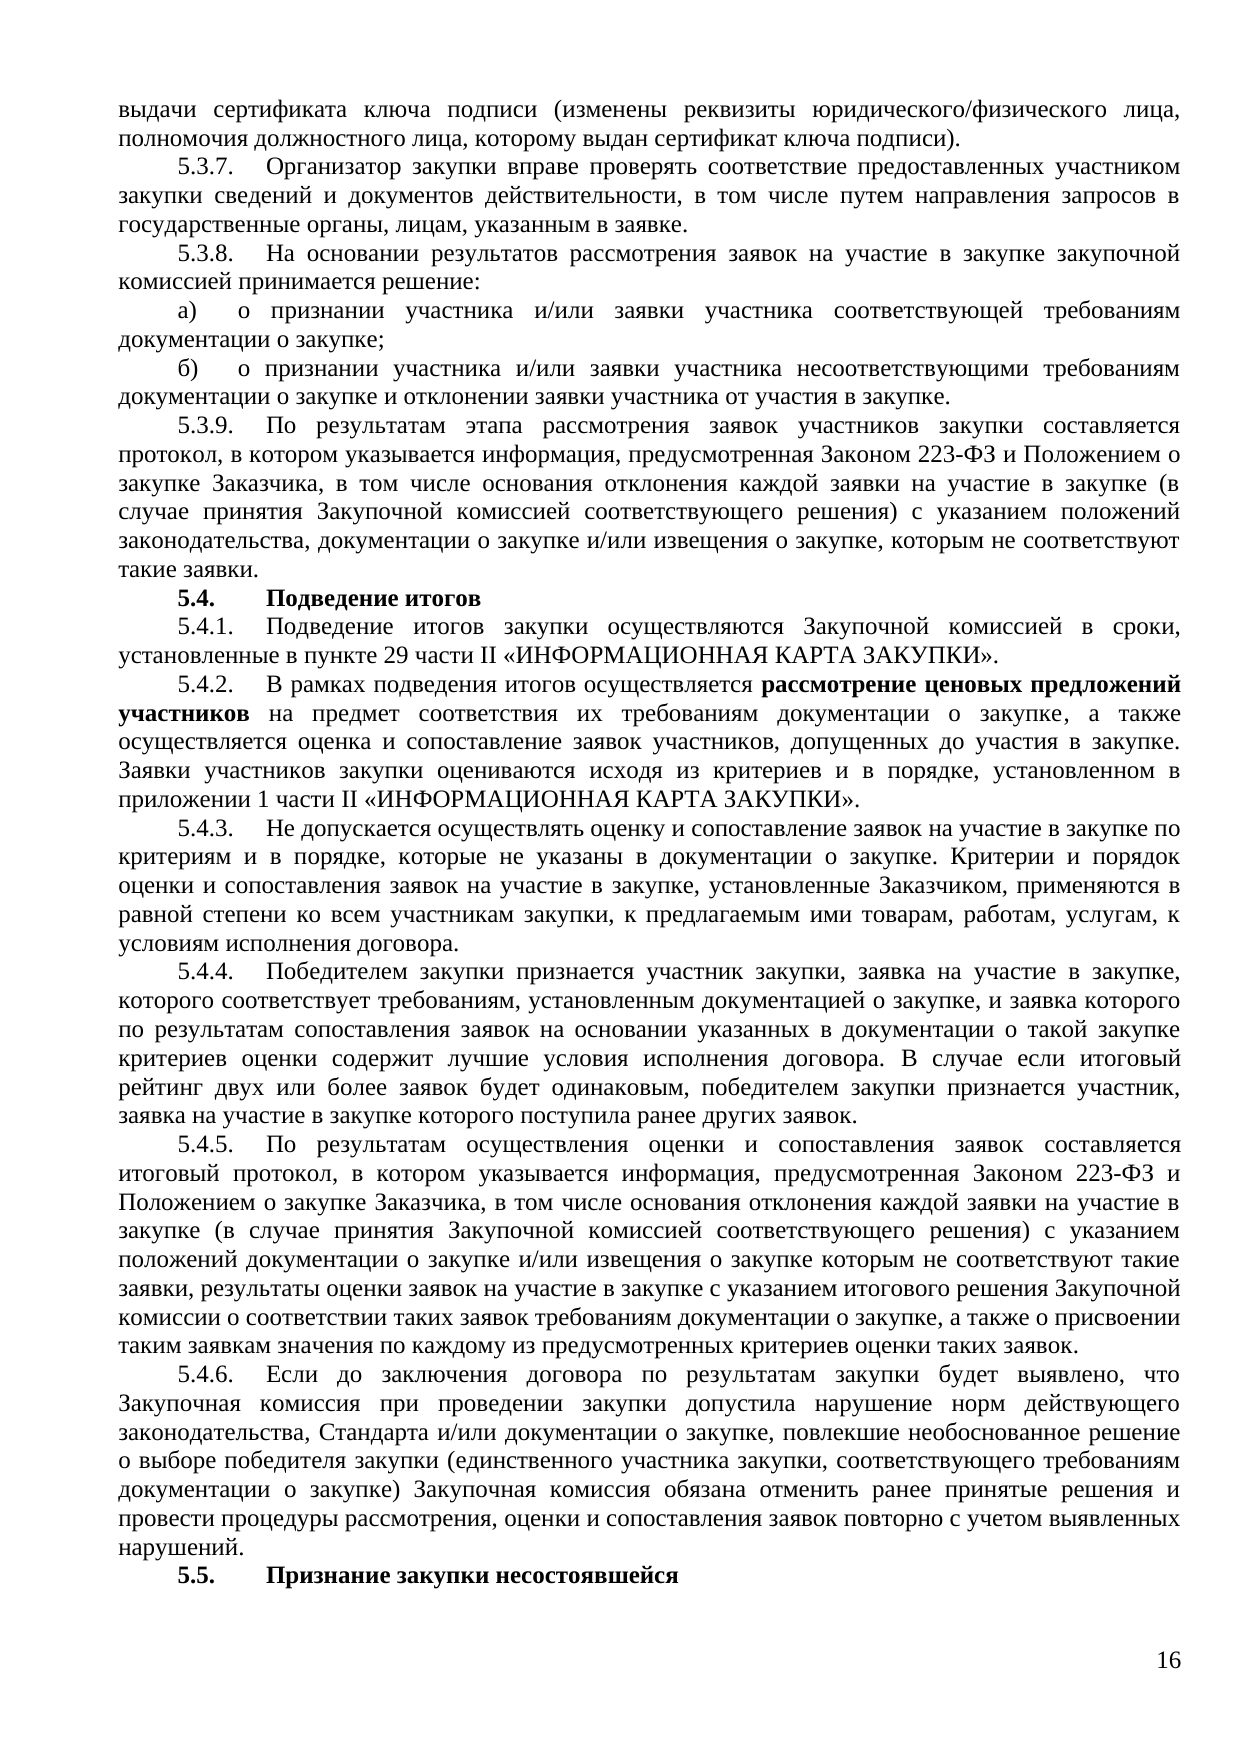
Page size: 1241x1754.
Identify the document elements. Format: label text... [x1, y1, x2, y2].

subtitle Победителем закупки признается участник закупки, заявка на участие в закупке, которого соответствует требованиям, установленным документацией о закупке, и заявка которого по результатам сопоставления заявок на основании указанных в документации о такой закупке критериев оценки содержит лучшие условия исполнения договора. В случае если итоговый рейтинг двух или более заявок будет одинаковым, победителем закупки признается участник, заявка на участие в закупке которого поступила ранее других заявок. [118, 956, 1181, 1129]
subtitle Подведение итогов закупки осуществляются Закупочной комиссией в сроки, установленные в пункте 29 части II «ИНФОРМАЦИОННАЯ КАРТА ЗАКУПКИ». [118, 611, 1181, 669]
subtitle По результатам этапа рассмотрения заявок участников закупки составляется протокол, в котором указывается информация, предусмотренная Законом 223-ФЗ и Положением о закупке Заказчика, в том числе основания отклонения каждой заявки на участие в закупке (в случае принятия Закупочной комиссией соответствующего решения) с указанием положений законодательства, документации о закупке и/или извещения о закупке, которым не соответствуют такие заявки. [118, 410, 1181, 583]
subtitle На основании результатов рассмотрения заявок на участие в закупке закупочной комиссией принимается решение: [118, 238, 1181, 295]
subtitle о признании участника и/или заявки участника соответствующей требованиям документации о закупке; [118, 295, 1181, 353]
subtitle Не допускается осуществлять оценку и сопоставление заявок на участие в закупке по критериям и в порядке, которые не указаны в документации о закупке. Критерии и порядок оценки и сопоставления заявок на участие в закупке, установленные Заказчиком, применяются в равной степени ко всем участникам закупки, к предлагаемым ими товарам, работам, услугам, к условиям исполнения договора. [118, 813, 1181, 956]
subtitle В рамках подведения итогов осуществляется рассмотрение ценовых предложений участников на предмет соответствия их требованиям документации о закупке, а также осуществляется оценка и сопоставление заявок участников, допущенных до участия в закупке. Заявки участников закупки оцениваются исходя из критериев и в порядке, установленном в приложении 1 части II «ИНФОРМАЦИОННАЯ КАРТА ЗАКУПКИ». [118, 669, 1181, 813]
subtitle о признании участника и/или заявки участника несоответствующими требованиям документации о закупке и отклонении заявки участника от участия в закупке. [118, 353, 1181, 410]
subtitle По результатам осуществления оценки и сопоставления заявок составляется итоговый протокол, в котором указывается информация, предусмотренная Законом 223-ФЗ и Положением о закупке Заказчика, в том числе основания отклонения каждой заявки на участие в закупке (в случае принятия Закупочной комиссией соответствующего решения) с указанием положений документации о закупке и/или извещения о закупке которым не соответствуют такие заявки, результаты оценки заявок на участие в закупке с указанием итогового решения Закупочной комиссии о соответствии таких заявок требованиям документации о закупке, а также о присвоении таким заявкам значения по каждому из предусмотренных критериев оценки таких заявок. [118, 1129, 1181, 1359]
subtitle Если до заключения договора по результатам закупки будет выявлено, что Закупочная комиссия при проведении закупки допустила нарушение норм действующего законодательства, Стандарта и/или документации о закупке, повлекшие необоснованное решение о выборе победителя закупки (единственного участника закупки, соответствующего требованиям документации о закупке) Закупочная комиссия обязана отменить ранее принятые решения и провести процедуры рассмотрения, оценки и сопоставления заявок повторно с учетом выявленных нарушений. [118, 1359, 1181, 1560]
subtitle Признание закупки несостоявшейся [118, 1560, 1181, 1589]
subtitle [118, 94, 1181, 151]
subtitle Организатор закупки вправе проверять соответствие предоставленных участником закупки сведений и документов действительности, в том числе путем направления запросов в государственные органы, лицам, указанным в заявке. [118, 151, 1181, 238]
subtitle Подведение итогов [118, 583, 1181, 611]
